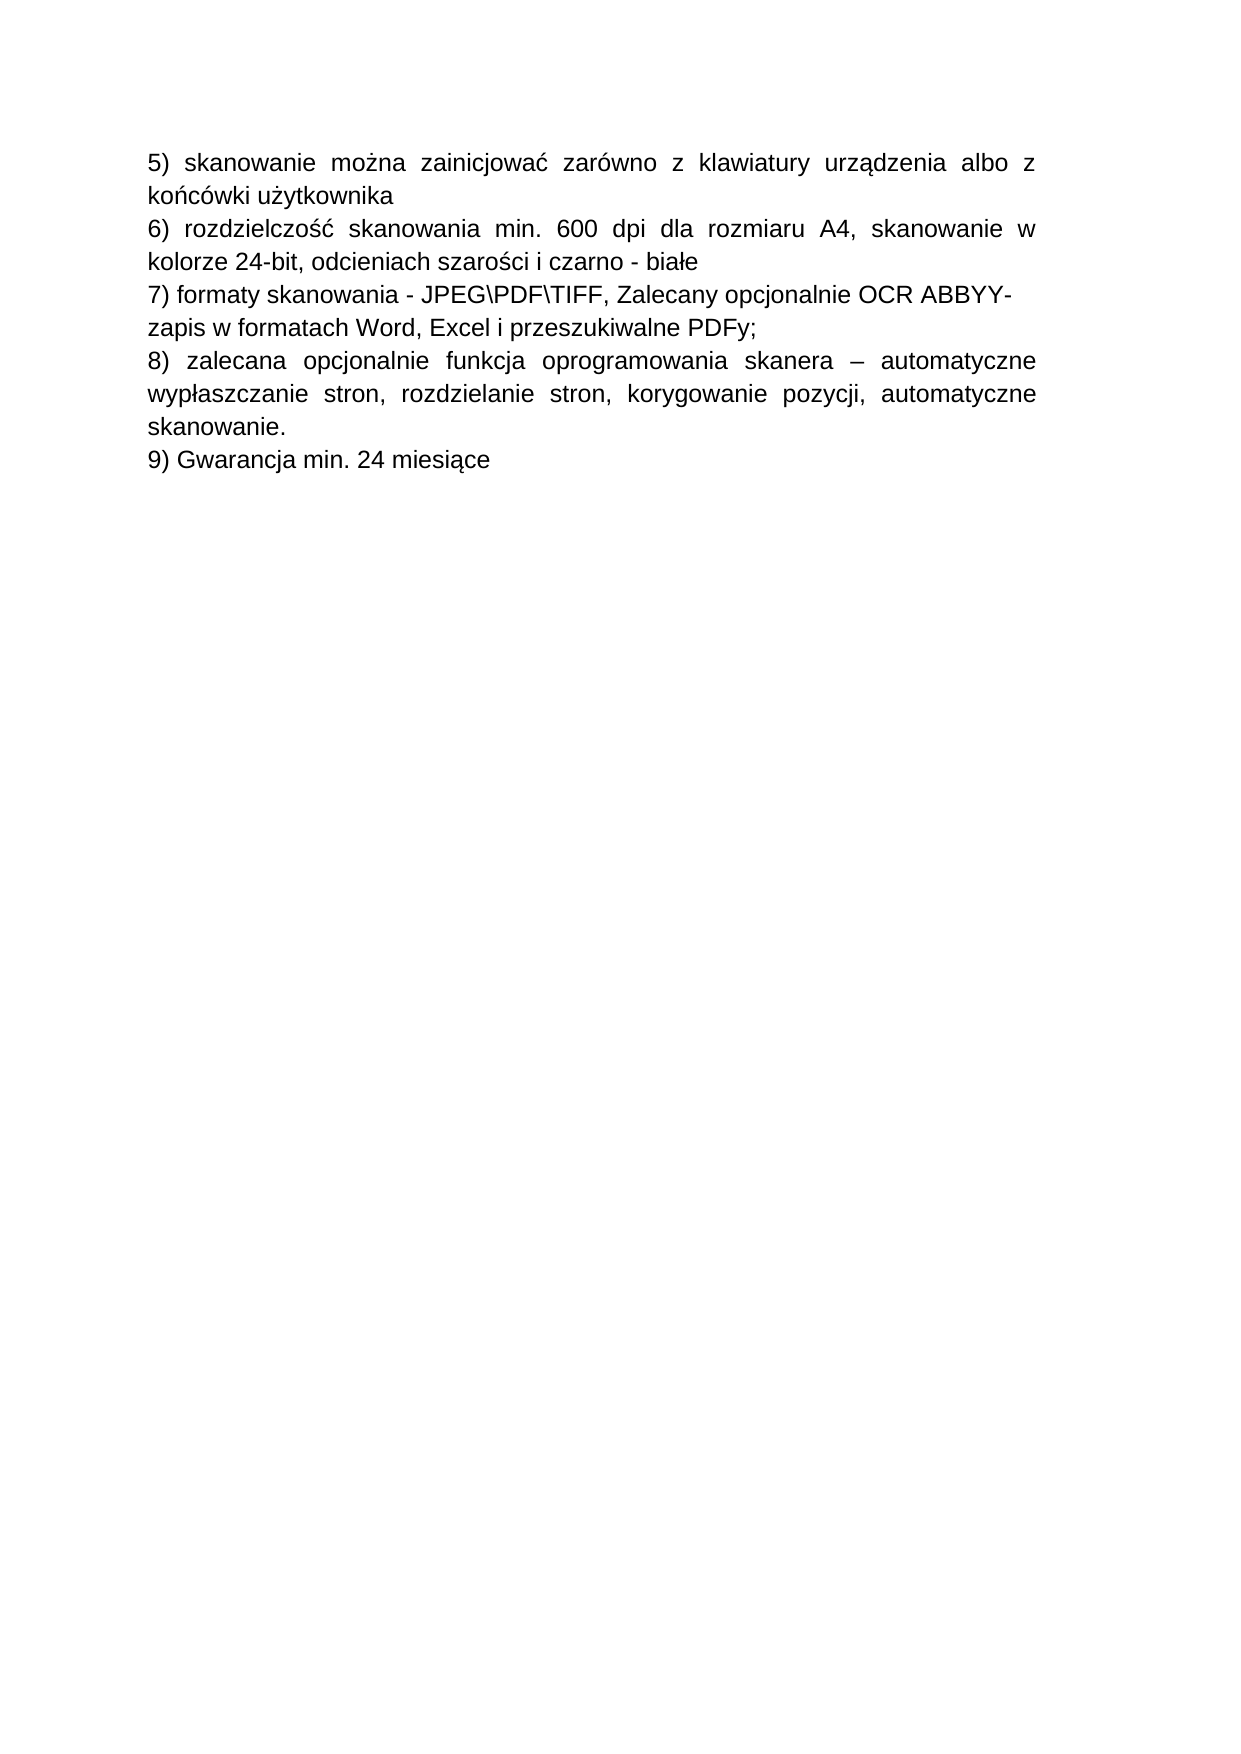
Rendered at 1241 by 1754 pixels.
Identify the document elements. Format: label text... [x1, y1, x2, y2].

text 9) Gwarancja min. 24 miesiące [147, 445, 1038, 474]
text 5) skanowanie można zainicjować zarówno z klawiatury urządzenia albo z końcówki użytkownika [147, 148, 1038, 210]
text zapis w formatach Word, Excel i przeszukiwalne PDFy; [147, 313, 1038, 342]
text 6) rozdzielczość skanowania min. 600 dpi dla rozmiaru A4, skanowanie w kolorze 24-bit, odcieniach szarości i czarno - białe [147, 214, 1038, 276]
text 8) zalecana opcjonalnie funkcja oprogramowania skanera – automatyczne wypłaszczanie stron, rozdzielanie stron, korygowanie pozycji, automatyczne skanowanie. [147, 346, 1038, 441]
text 7) formaty skanowania - JPEG\PDF\TIFF, Zalecany opcjonalnie OCR ABBYY- [147, 280, 1038, 309]
